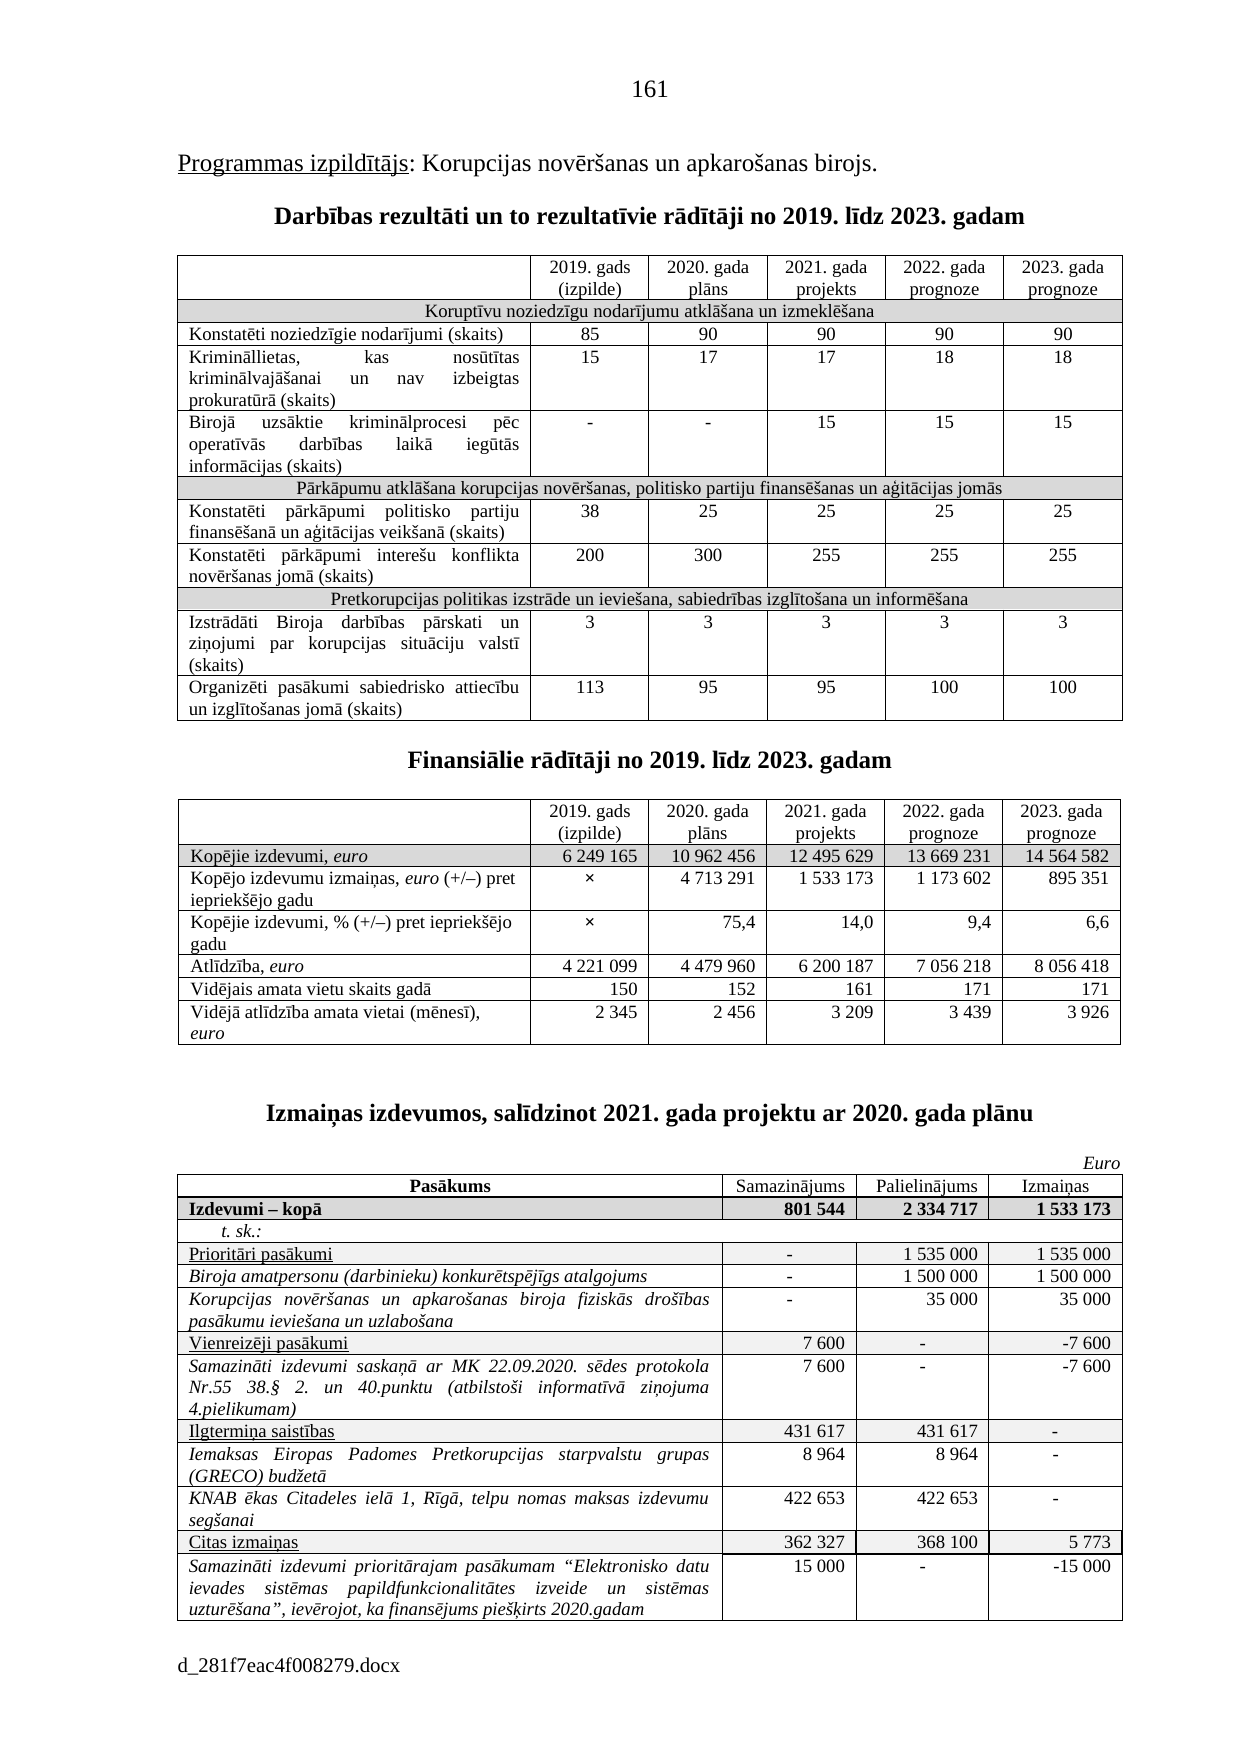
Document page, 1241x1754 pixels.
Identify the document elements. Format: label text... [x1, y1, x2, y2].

table_cell Krimināllietas, kas nosūtītas kriminālvajāšanai un nav izbeigtas prokuratūrā (skaits) [178, 346, 530, 410]
table_cell 15 [886, 411, 1003, 476]
table_cell - [857, 1332, 988, 1354]
text Darbības rezultāti un to rezultatīvie rādītāji no 2019. līdz 2023. gadam [177, 201, 1122, 230]
table_cell - [989, 1487, 1122, 1530]
table_cell 152 [649, 978, 766, 999]
table_cell -7 600 [989, 1332, 1122, 1354]
table_cell 300 [649, 544, 767, 587]
table_cell 7 600 [723, 1355, 856, 1419]
table_cell - [723, 1265, 856, 1287]
table_cell 1 535 000 [857, 1243, 988, 1264]
text Izmaiņas izdevumos, salīdzinot 2021. gada projektu ar 2020. gada plānu [177, 1098, 1122, 1127]
table_cell 15 [531, 346, 648, 410]
table_cell 171 [1003, 978, 1120, 999]
table_header 2020. gada plāns [649, 256, 767, 299]
table_cell 3 439 [885, 1001, 1002, 1044]
table_cell 9,4 [885, 911, 1002, 954]
table_cell 35 000 [989, 1288, 1122, 1331]
table_cell 255 [886, 544, 1003, 587]
table_cell 17 [649, 346, 767, 410]
table_cell × [531, 911, 648, 954]
table_cell Samazināti izdevumi saskaņā ar MK 22.09.2020. sēdes protokola Nr.55 38.§ 2. un 40.punktu (atbilstoši informatīvā ziņojuma 4.pielikumam) [178, 1355, 722, 1419]
table_cell - [531, 411, 648, 476]
text Euro [177, 1152, 1122, 1174]
table_header 2019. gads (izpilde) [531, 800, 648, 843]
table_cell 2 345 [531, 1001, 648, 1044]
table_cell 7 600 [723, 1332, 856, 1354]
table_header 2021. gada projekts [767, 800, 884, 843]
table_cell 13 669 231 [885, 845, 1002, 866]
table_header 2021. gada projekts [768, 256, 885, 299]
table_header 2020. gada plāns [649, 800, 766, 843]
table_cell 1 535 000 [989, 1243, 1122, 1264]
table_cell 25 [1004, 500, 1122, 543]
table_cell 75,4 [649, 911, 766, 954]
table_header Pasākums [178, 1175, 722, 1196]
table_cell Vienreizēji pasākumi [178, 1332, 722, 1354]
table_cell 90 [1004, 323, 1122, 344]
table_cell 4 221 099 [531, 955, 648, 977]
table_cell Birojā uzsāktie kriminālprocesi pēc operatīvās darbības laikā iegūtās informācijas (skaits) [178, 411, 530, 476]
table_cell 95 [649, 676, 767, 719]
table_cell Vidējais amata vietu skaits gadā [179, 978, 530, 999]
table_cell 255 [1004, 544, 1122, 587]
table_cell Konstatēti noziedzīgie nodarījumi (skaits) [178, 323, 530, 344]
table_cell - [723, 1288, 856, 1331]
table_cell 2 334 717 [857, 1198, 988, 1219]
table_cell 12 495 629 [767, 845, 884, 866]
table_cell 90 [768, 323, 885, 344]
table_cell Atlīdzība, euro [179, 955, 530, 977]
table_cell Kopējie izdevumi, % (+/–) pret iepriekšējo gadu [179, 911, 530, 954]
table_cell 3 [649, 611, 767, 675]
table_cell 14,0 [767, 911, 884, 954]
table_cell 10 962 456 [649, 845, 766, 866]
text Programmas izpildītājs: Korupcijas novēršanas un apkarošanas birojs. [177, 148, 1122, 176]
table_cell 14 564 582 [1003, 845, 1120, 866]
table_cell Konstatēti pārkāpumi interešu konflikta novēršanas jomā (skaits) [178, 544, 530, 587]
table_cell 2 456 [649, 1001, 766, 1044]
table_header [178, 256, 530, 299]
table_cell 15 [1004, 411, 1122, 476]
table_cell 25 [886, 500, 1003, 543]
table_cell Citas izmaiņas [178, 1531, 722, 1553]
table_cell 200 [531, 544, 648, 587]
table_cell Biroja amatpersonu (darbinieku) konkurētspējīgs atalgojums [178, 1265, 722, 1287]
table_cell Korupcijas novēršanas un apkarošanas biroja fiziskās drošības pasākumu ieviešana un uzlabošana [178, 1288, 722, 1331]
table_cell 171 [885, 978, 1002, 999]
table_cell 3 [1004, 611, 1122, 675]
table_cell - [989, 1420, 1122, 1442]
table_cell - [723, 1243, 856, 1264]
table_header Samazinājums [723, 1175, 856, 1196]
table_cell Prioritāri pasākumi [178, 1243, 722, 1264]
table_cell 113 [531, 676, 648, 719]
table_cell × [531, 867, 648, 910]
table_cell 90 [886, 323, 1003, 344]
table_cell t. sk.: [178, 1220, 1122, 1242]
table_cell Vidējā atlīdzība amata vietai (mēnesī), euro [179, 1001, 530, 1044]
table_cell 100 [1004, 676, 1122, 719]
table_cell 161 [767, 978, 884, 999]
table_cell 5 773 [990, 1531, 1121, 1553]
table_cell Organizēti pasākumi sabiedrisko attiecību un izglītošanas jomā (skaits) [178, 676, 530, 719]
table_cell 6 249 165 [531, 845, 648, 866]
table_cell 18 [1004, 346, 1122, 410]
table_cell 362 327 [723, 1531, 855, 1553]
table_cell 255 [768, 544, 885, 587]
table_cell 95 [768, 676, 885, 719]
table_cell KNAB ēkas Citadeles ielā 1, Rīgā, telpu nomas maksas izdevumu segšanai [178, 1487, 722, 1530]
table_cell 8 964 [723, 1443, 856, 1486]
table_header Palielinājums [857, 1175, 988, 1196]
table_cell 17 [768, 346, 885, 410]
table_cell 3 [886, 611, 1003, 675]
table_cell 3 926 [1003, 1001, 1120, 1044]
table_cell 8 056 418 [1003, 955, 1120, 977]
table_cell 100 [886, 676, 1003, 719]
table_cell 1 500 000 [989, 1265, 1122, 1287]
table_cell Ilgtermiņa saistības [178, 1420, 722, 1442]
table_cell 431 617 [857, 1420, 988, 1442]
table_cell Samazināti izdevumi prioritārajam pasākumam “Elektronisko datu ievades sistēmas papildfunkcionalitātes izveide un sistēmas uzturēšana”, ievērojot, ka finansējums piešķirts 2020.gadam [178, 1554, 722, 1620]
text Finansiālie rādītāji no 2019. līdz 2023. gadam [177, 746, 1122, 774]
table_cell 25 [649, 500, 767, 543]
table_cell - [857, 1355, 988, 1419]
table_header 2022. gada prognoze [885, 800, 1002, 843]
table_cell 3 209 [767, 1001, 884, 1044]
table_cell 801 544 [723, 1198, 856, 1219]
table_cell Pārkāpumu atklāšana korupcijas novēršanas, politisko partiju finansēšanas un aģitācijas jomās [178, 477, 1122, 499]
table_cell 15 000 [723, 1555, 856, 1620]
table_cell 4 713 291 [649, 867, 766, 910]
table_cell Koruptīvu noziedzīgu nodarījumu atklāšana un izmeklēšana [178, 300, 1122, 322]
table_cell Izstrādāti Biroja darbības pārskati un ziņojumi par korupcijas situāciju valstī (skaits) [178, 611, 530, 675]
table_header 2023. gada prognoze [1004, 256, 1122, 299]
table_cell - [649, 411, 767, 476]
table_cell Kopējo izdevumu izmaiņas, euro (+/–) pret iepriekšējo gadu [179, 867, 530, 910]
table_cell 6,6 [1003, 911, 1120, 954]
table_cell 422 653 [723, 1487, 856, 1530]
table_cell 150 [531, 978, 648, 999]
table_cell 3 [531, 611, 648, 675]
table_header 2019. gads (izpilde) [531, 256, 648, 299]
table_cell 25 [768, 500, 885, 543]
table_cell Konstatēti pārkāpumi politisko partiju finansēšanā un aģitācijas veikšanā (skaits) [178, 500, 530, 543]
table_cell - [989, 1443, 1122, 1486]
table_cell 8 964 [857, 1443, 988, 1486]
table_cell 35 000 [857, 1288, 988, 1331]
table_cell 4 479 960 [649, 955, 766, 977]
table_cell 90 [649, 323, 767, 344]
table_cell 422 653 [857, 1487, 988, 1530]
table_cell 6 200 187 [767, 955, 884, 977]
table_cell 368 100 [857, 1531, 988, 1553]
table_cell Izdevumi – kopā [178, 1198, 722, 1219]
table_cell Kopējie izdevumi, euro [179, 845, 530, 866]
table_cell 1 500 000 [857, 1265, 988, 1287]
table_cell -7 600 [989, 1355, 1122, 1419]
table_header [179, 800, 530, 843]
table_header 2022. gada prognoze [886, 256, 1003, 299]
table_cell 38 [531, 500, 648, 543]
table_cell 1 533 173 [767, 867, 884, 910]
table_cell 18 [886, 346, 1003, 410]
table_cell 15 [768, 411, 885, 476]
table_cell - [857, 1555, 988, 1620]
table_cell Iemaksas Eiropas Padomes Pretkorupcijas starpvalstu grupas (GRECO) budžetā [178, 1443, 722, 1486]
table_cell 3 [768, 611, 885, 675]
table_cell 1 533 173 [989, 1198, 1122, 1219]
table_header 2023. gada prognoze [1003, 800, 1120, 843]
table_cell 7 056 218 [885, 955, 1002, 977]
table_cell 85 [531, 323, 648, 344]
table_cell -15 000 [989, 1555, 1122, 1620]
table_cell Pretkorupcijas politikas izstrāde un ieviešana, sabiedrības izglītošana un informēšana [178, 588, 1122, 609]
table_header Izmaiņas [989, 1175, 1122, 1196]
table_cell 1 173 602 [885, 867, 1002, 910]
table_cell 431 617 [723, 1420, 856, 1442]
table_cell 895 351 [1003, 867, 1120, 910]
